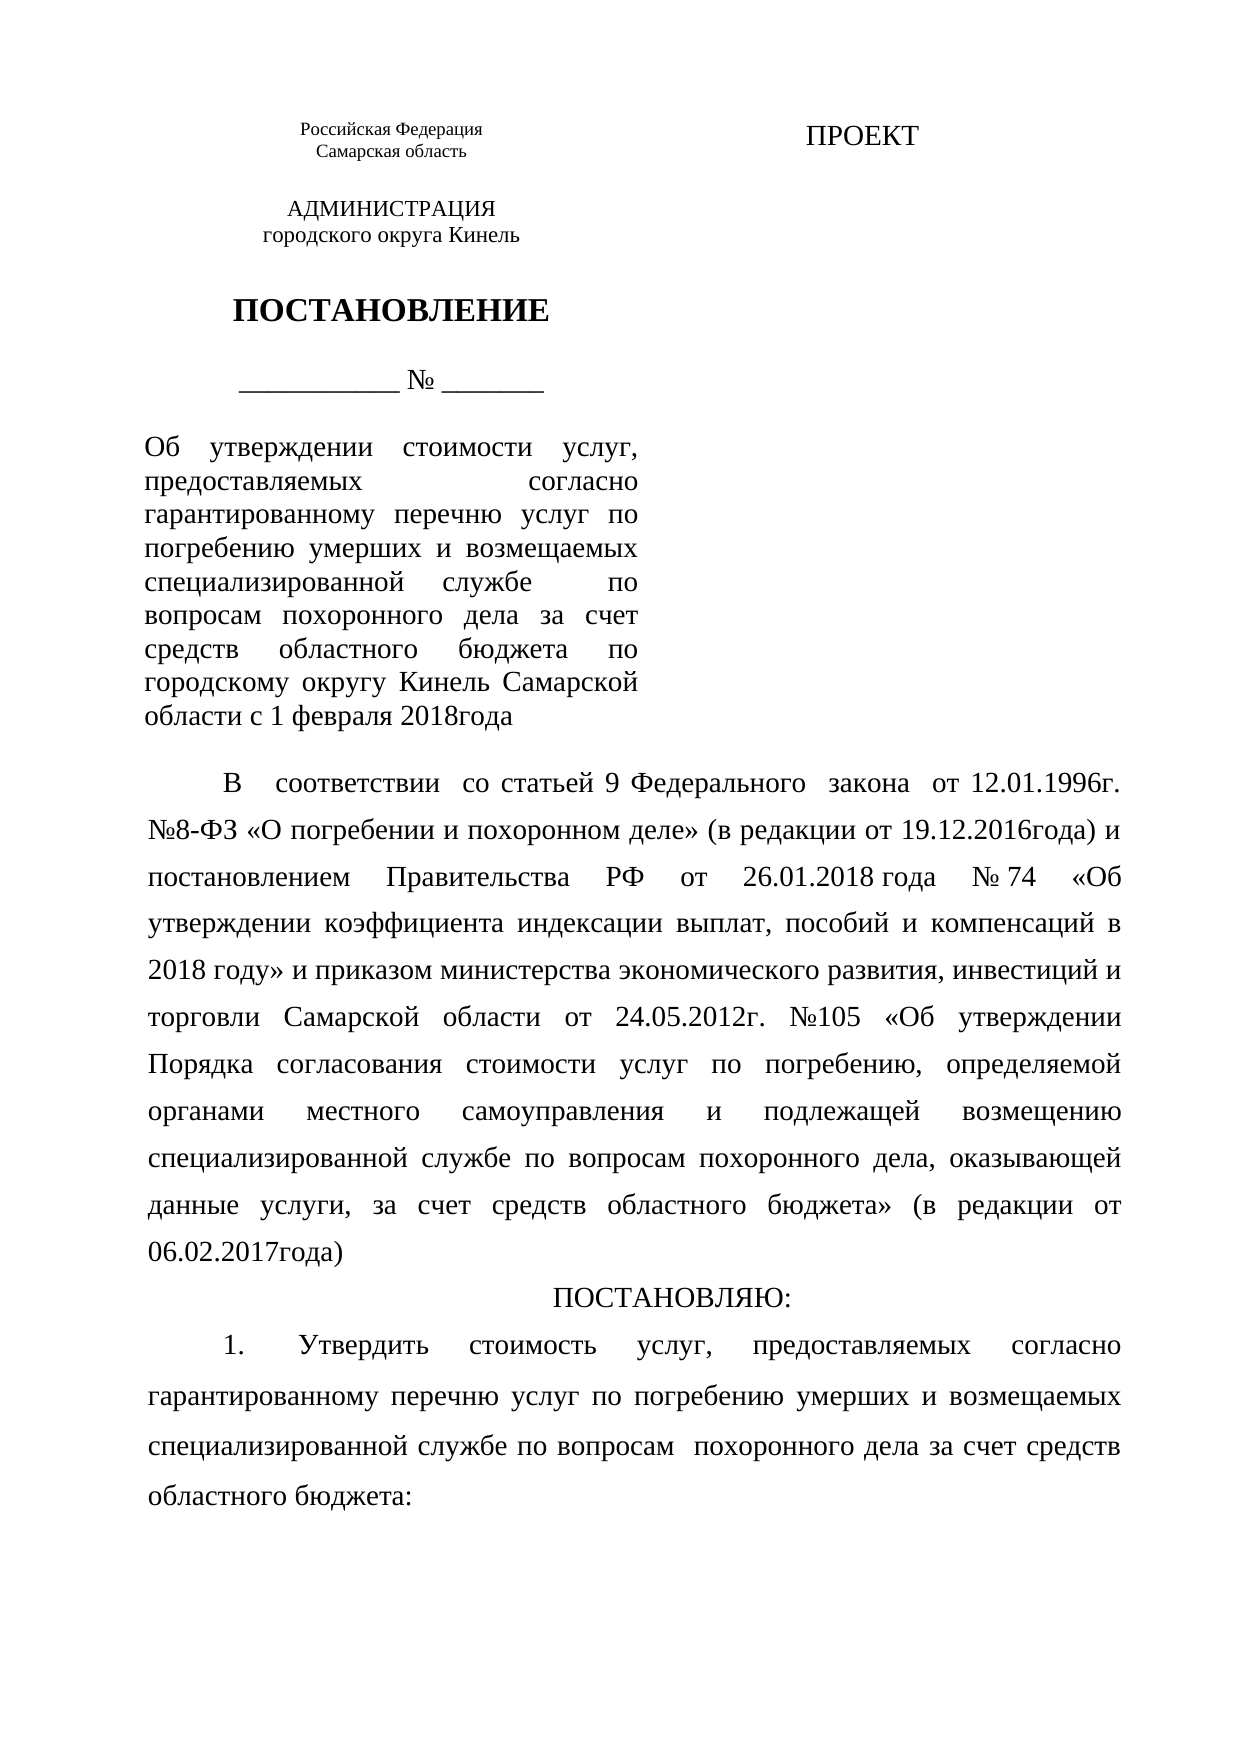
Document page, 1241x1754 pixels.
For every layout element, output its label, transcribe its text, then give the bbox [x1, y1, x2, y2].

table_header Российская Федерация Самарская область АДМИНИСТРАЦИЯ городского округа Кинель ПОСТАНОВЛЕНИЕ ___________ № _______ [133, 118, 650, 396]
table_cell Об утверждении стоимости услуг, предоставляемых согласно гарантированному перечню услуг по погребению умерших и возмещаемых специализированной службе по вопросам похоронного дела за счет средств областного бюджета по городскому округу Кинель Самарской области с 1 февраля 2018года [133, 396, 650, 731]
list Утвердить стоимость услуг, предоставляемых согласно гарантированному перечню услуг по погребению умерших и возмещаемых специализированной службе по вопросам похоронного дела за счет средств областного бюджета: [148, 1327, 1122, 1512]
text ПОСТАНОВЛЯЮ: [148, 1281, 1122, 1314]
subtitle В соответствии со статьей 9 Федерального закона от 12.01.1996г. №8-ФЗ «О погребении и похоронном деле» (в редакции от 19.12.2016года) и постановлением Правительства РФ от 26.01.2018 года № 74 «Об утверждении коэффициента индексации выплат, пособий и компенсаций в 2018 году» и приказом министерства экономического развития, инвестиций и торговли Самарской области от 24.05.2012г. №105 «Об утверждении Порядка согласования стоимости услуг по погребению, определяемой органами местного самоуправления и подлежащей возмещению специализированной службе по вопросам похоронного дела, оказывающей данные услуги, за счет средств областного бюджета» (в редакции от 06.02.2017года) [148, 765, 1122, 1267]
table_header ПРОЕКТ [650, 118, 1075, 396]
